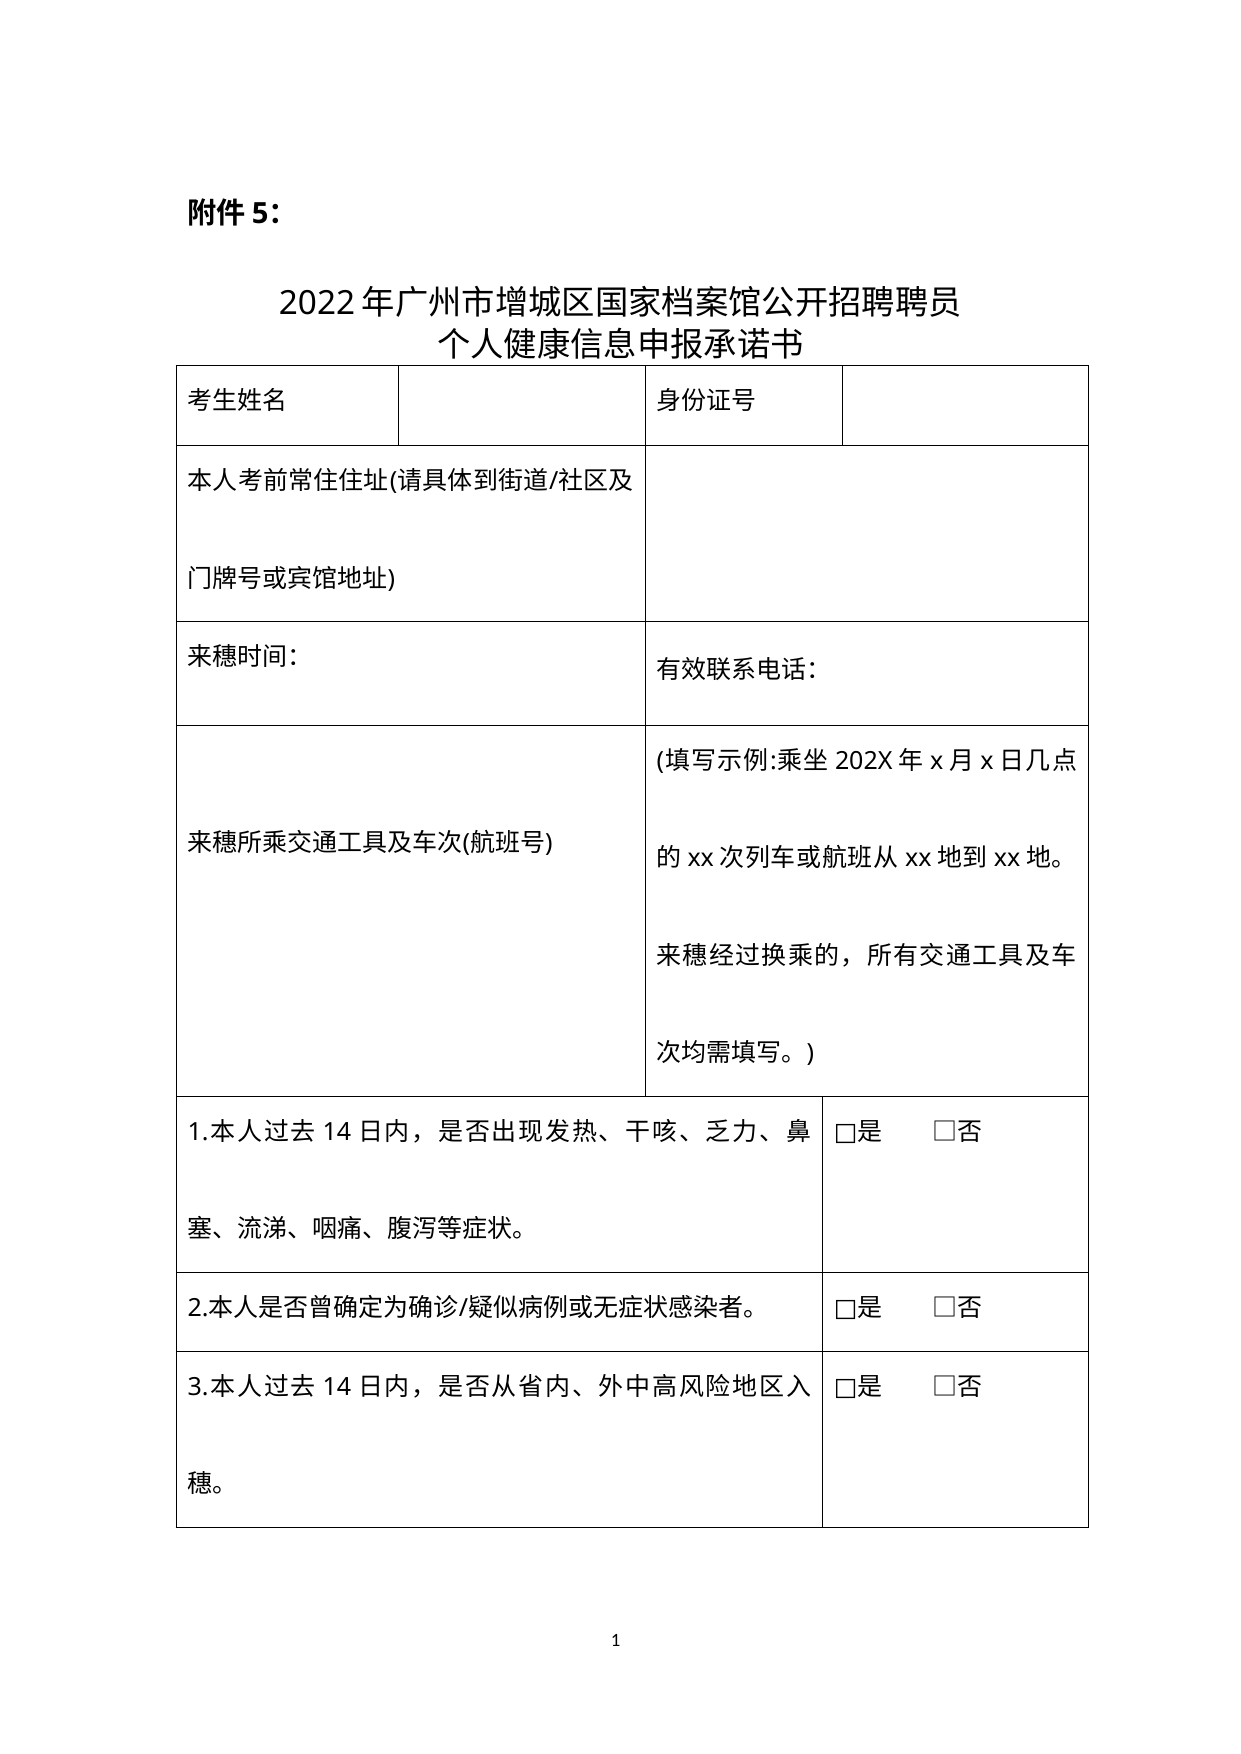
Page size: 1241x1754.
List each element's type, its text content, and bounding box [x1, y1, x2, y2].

table_cell 来穗所乘交通工具及车次(航班号) [177, 726, 645, 1096]
table_cell 2.本人是否曾确定为确诊/疑似病例或无症状感染者。 [177, 1273, 822, 1351]
table_header [399, 366, 645, 445]
table_cell 本人考前常住住址(请具体到街道/社区及门牌号或宾馆地址) [177, 446, 645, 621]
table_cell □是 □否 [823, 1273, 1088, 1351]
table_header 身份证号 [646, 366, 842, 445]
subtitle 附件5： [187, 179, 1053, 244]
text 个人健康信息申报承诺书 [187, 323, 1053, 365]
table_header [843, 366, 1088, 445]
table_header 考生姓名 [177, 366, 398, 445]
table_cell □是 □否 [823, 1097, 1088, 1272]
table_cell 来穗时间： [177, 622, 645, 725]
table_cell 有效联系电话： [646, 622, 1088, 725]
text 2022年广州市增城区国家档案馆公开招聘聘员 [187, 281, 1053, 323]
table_cell [646, 446, 1088, 621]
table_cell (填写示例:乘坐202X年x月x日几点的xx次列车或航班从xx地到xx地。来穗经过换乘的，所有交通工具及车次均需填写。) [646, 726, 1088, 1096]
table_cell □是 □否 [823, 1352, 1088, 1527]
table_cell 1.本人过去14日内，是否出现发热、干咳、乏力、鼻塞、流涕、咽痛、腹泻等症状。 [177, 1097, 822, 1272]
table_cell 3.本人过去14日内，是否从省内、外中高风险地区入穗。 [177, 1352, 822, 1527]
